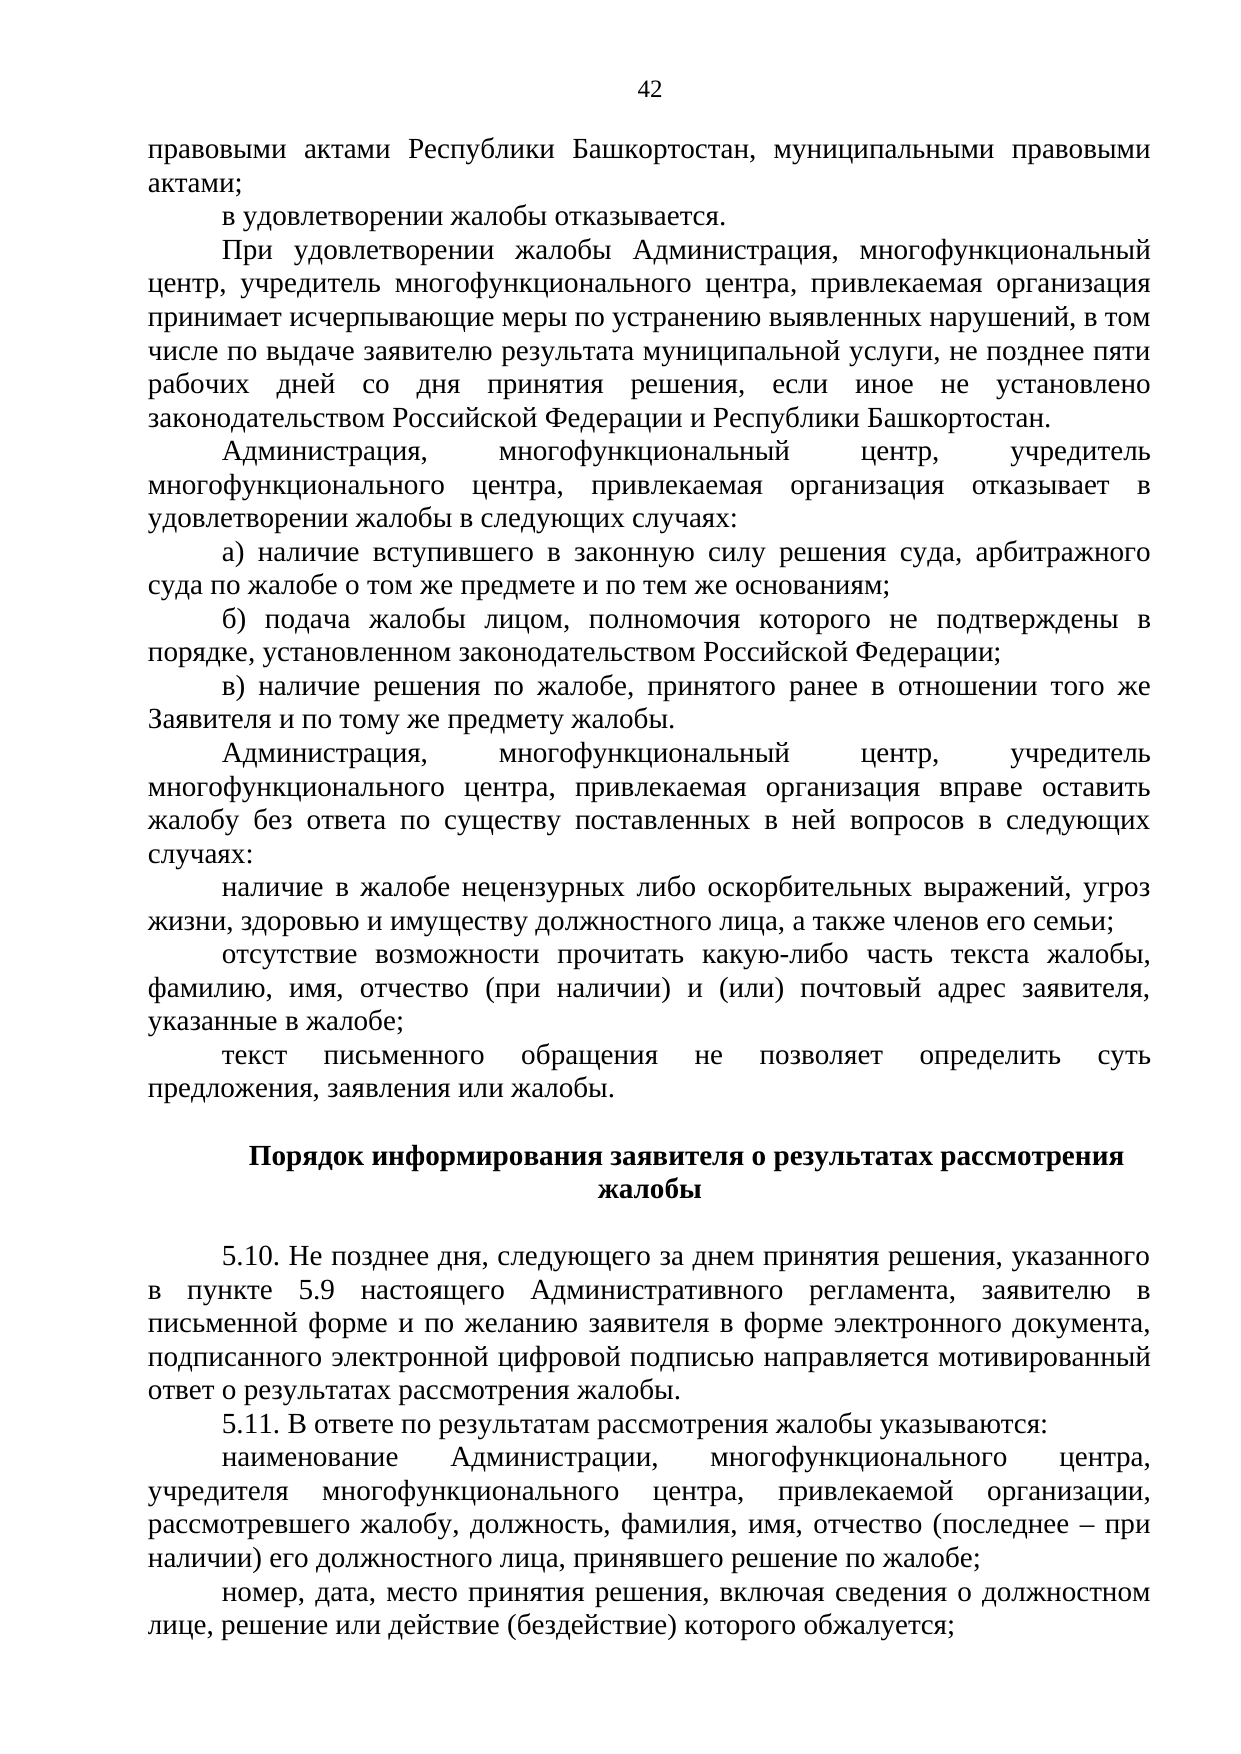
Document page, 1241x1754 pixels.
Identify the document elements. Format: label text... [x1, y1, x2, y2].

text в удовлетворении жалобы отказывается. [148, 198, 1152, 232]
text наличие в жалобе нецензурных либо оскорбительных выражений, угроз жизни, здоровью и имуществу должностного лица, а также членов его семьи; [148, 869, 1152, 936]
text а) наличие вступившего в законную силу решения суда, арбитражного суда по жалобе о том же предмете и по тем же основаниям; [148, 534, 1152, 601]
text отсутствие возможности прочитать какую-либо часть текста жалобы, фамилию, имя, отчество (при наличии) и (или) почтовый адрес заявителя, указанные в жалобе; [148, 936, 1152, 1037]
text номер, дата, место принятия решения, включая сведения о должностном лице, решение или действие (бездействие) которого обжалуется; [148, 1574, 1152, 1641]
text Администрация, многофункциональный центр, учредитель многофункционального центра, привлекаемая организация вправе оставить жалобу без ответа по существу поставленных в ней вопросов в следующих случаях: [148, 735, 1152, 869]
text Администрация, многофункциональный центр, учредитель многофункционального центра, привлекаемая организация отказывает в удовлетворении жалобы в следующих случаях: [148, 433, 1152, 534]
text наименование Администрации, многофункционального центра, учредителя многофункционального центра, привлекаемой организации, рассмотревшего жалобу, должность, фамилия, имя, отчество (последнее – при наличии) его должностного лица, принявшего решение по жалобе; [148, 1439, 1152, 1574]
text текст письменного обращения не позволяет определить суть предложения, заявления или жалобы. [148, 1037, 1152, 1104]
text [148, 131, 1152, 198]
text При удовлетворении жалобы Администрация, многофункциональный центр, учредитель многофункционального центра, привлекаемая организация принимает исчерпывающие меры по устранению выявленных нарушений, в том числе по выдаче заявителю результата муниципальной услуги, не позднее пяти рабочих дней со дня принятия решения, если иное не установлено законодательством Российской Федерации и Республики Башкортостан. [148, 232, 1152, 433]
text б) подача жалобы лицом, полномочия которого не подтверждены в порядке, установленном законодательством Российской Федерации; [148, 601, 1152, 668]
text 5.11. В ответе по результатам рассмотрения жалобы указываются: [148, 1406, 1152, 1439]
text в) наличие решения по жалобе, принятого ранее в отношении того же Заявителя и по тому же предмету жалобы. [148, 668, 1152, 735]
text Порядок информирования заявителя о результатах рассмотрения жалобы [148, 1138, 1152, 1205]
text 5.10. Не позднее дня, следующего за днем принятия решения, указанного в пункте 5.9 настоящего Административного регламента, заявителю в письменной форме и по желанию заявителя в форме электронного документа, подписанного электронной цифровой подписью направляется мотивированный ответ о результатах рассмотрения жалобы. [148, 1238, 1152, 1406]
